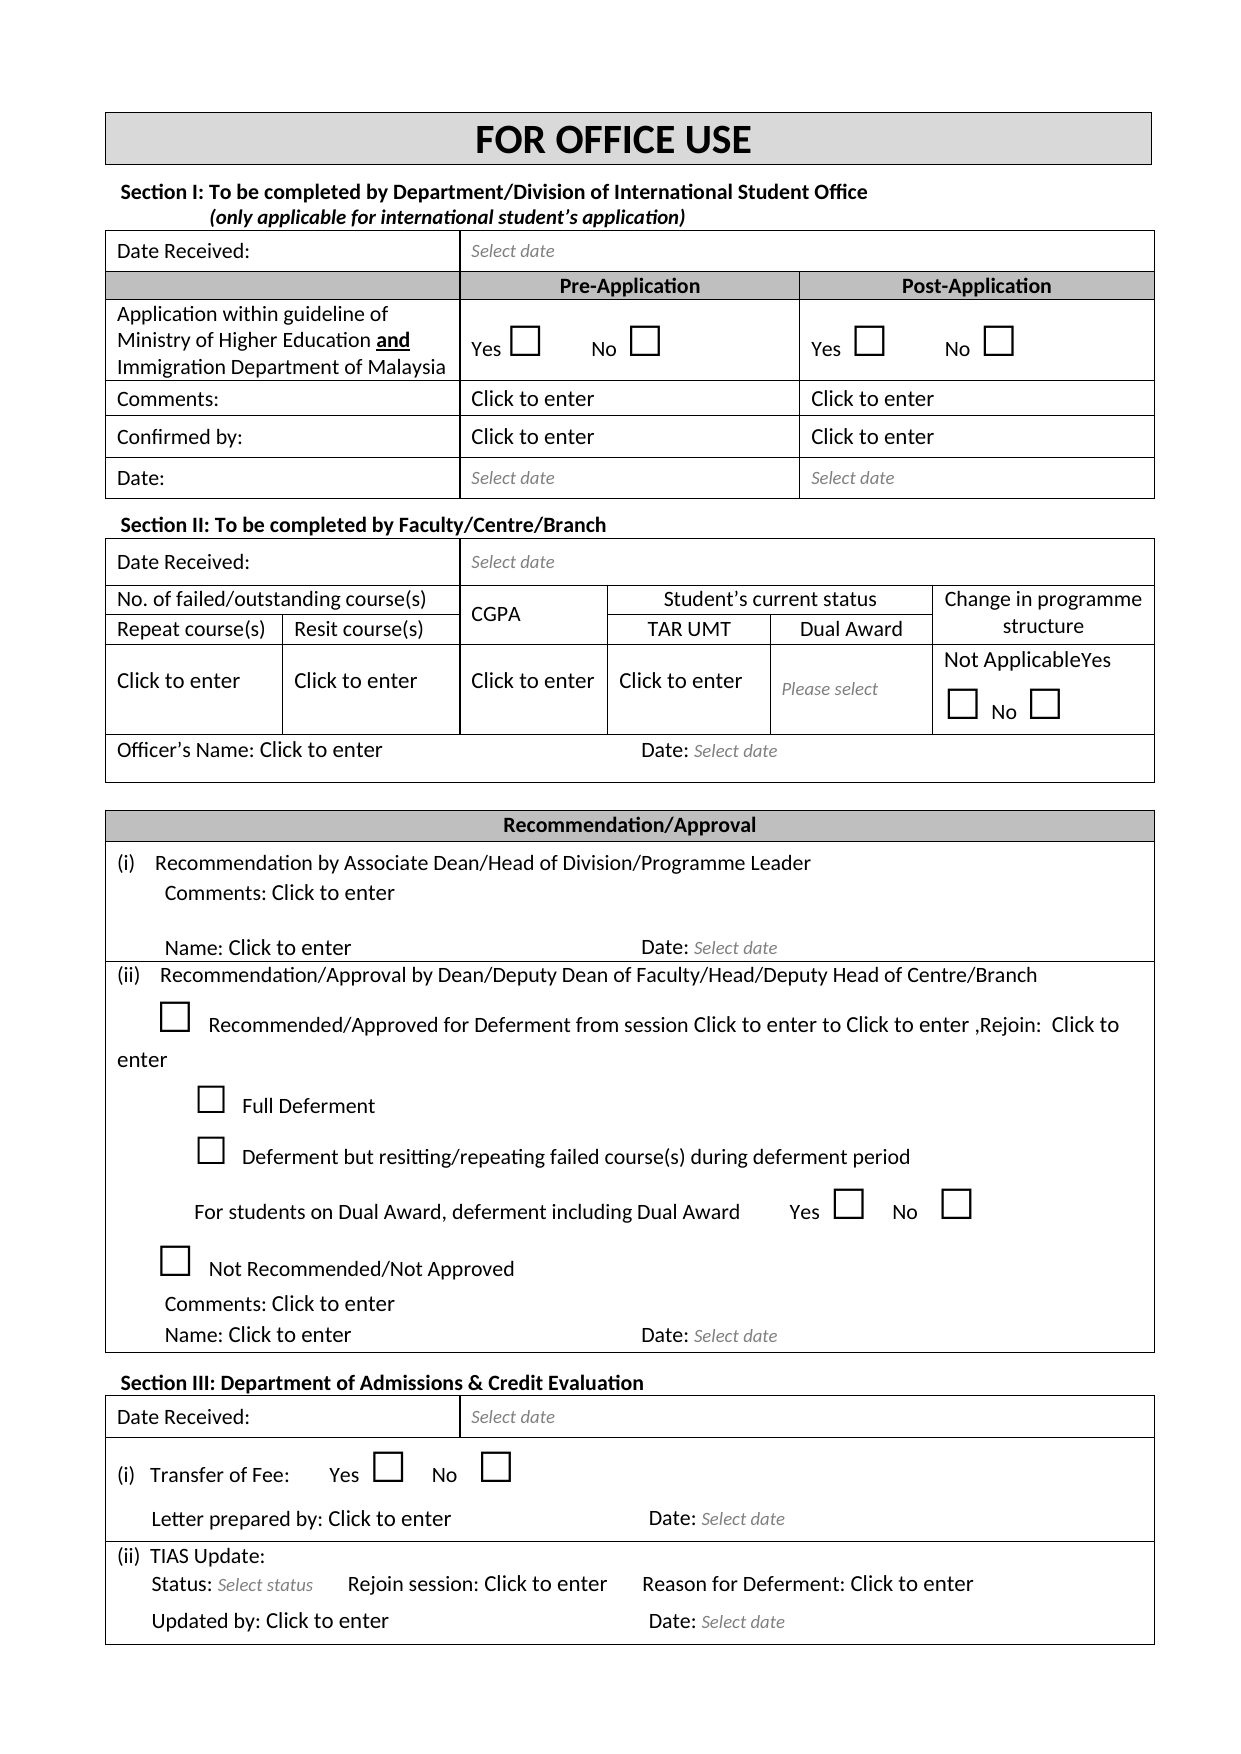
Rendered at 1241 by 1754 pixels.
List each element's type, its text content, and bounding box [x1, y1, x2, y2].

table_header [461, 539, 1154, 584]
table_cell Comments: [106, 381, 459, 415]
table_cell Confirmed by: [106, 416, 459, 457]
table_cell Student’s current status [608, 586, 932, 614]
table_cell Date: [637, 1494, 1154, 1541]
table_cell [461, 381, 799, 415]
text Section III: Department of Admissions & Credit Evaluation [120, 1369, 1181, 1395]
table_cell Date: [630, 933, 1154, 961]
table_cell TAR UMT [608, 615, 770, 644]
table_cell Yes No [461, 300, 799, 380]
table_header Date Received: [106, 539, 459, 584]
table_cell (i) Transfer of Fee: Yes No [106, 1438, 1154, 1494]
table_header [461, 231, 1154, 271]
text Section II: To be completed by Faculty/Centre/Branch [120, 512, 1181, 538]
table_cell (ii) TIAS Update: Status: Rejoin session: Reason for Deferment: [106, 1542, 1154, 1597]
table_cell Name: [106, 933, 630, 961]
table_cell CGPA [461, 586, 607, 644]
table_cell Yes No [800, 300, 1154, 380]
table_cell [608, 645, 770, 734]
table_cell [800, 416, 1154, 457]
table_cell (ii) Recommendation/Approval by Dean/Deputy Dean of Faculty/Head/Deputy Head of Centre/Branch Recommended/Approved for Deferment from session to ,Rejoin: Full Deferment Deferment but resitting/repeating failed course(s) during deferment period For students on Dual Award, deferment including Dual Award Yes No Not Recommended/Not Approved Comments: [106, 962, 1154, 1317]
table_cell Resit course(s) [283, 615, 459, 644]
table_header [461, 1396, 1154, 1437]
table_cell Change in programme structure [933, 586, 1154, 644]
table_cell Yes No [933, 645, 1154, 734]
table_header Date Received: [106, 231, 459, 271]
table_cell Date: [106, 458, 459, 498]
table_cell Updated by: [106, 1597, 637, 1644]
table_cell Letter prepared by: [106, 1494, 637, 1541]
table_cell [461, 645, 607, 734]
text Section I: To be completed by Department/Division of International Student Office [120, 178, 1181, 204]
table_cell Post-Application [800, 272, 1154, 299]
table_cell (i) Recommendation by Associate Dean/Head of Division/Programme Leader Comments: [106, 842, 1154, 933]
table_cell [461, 416, 799, 457]
table_cell Date: [637, 1597, 1154, 1644]
table_header Date Received: [106, 1396, 459, 1437]
table_header Recommendation/Approval [106, 811, 1154, 841]
table_cell Application within guideline of Ministry of Higher Education and Immigration Department of Malaysia [106, 300, 459, 380]
table_cell [800, 381, 1154, 415]
table_cell Name: [106, 1317, 630, 1352]
table_cell No. of failed/outstanding course(s) [106, 586, 459, 614]
table_cell Officer’s Name: [106, 735, 630, 782]
table_cell Pre-Application [461, 272, 799, 299]
table_cell Date: [630, 1317, 1154, 1352]
table_cell [106, 645, 282, 734]
table_cell Date: [630, 735, 1154, 782]
table_cell [800, 458, 1154, 498]
table_cell [461, 458, 799, 498]
table_cell Dual Award [771, 615, 932, 644]
table_cell [283, 645, 459, 734]
text (only applicable for international student’s application) [209, 204, 1181, 230]
table_cell [106, 272, 459, 299]
table_cell Repeat course(s) [106, 615, 282, 644]
table_header FOR OFFICE USE [106, 113, 1151, 164]
